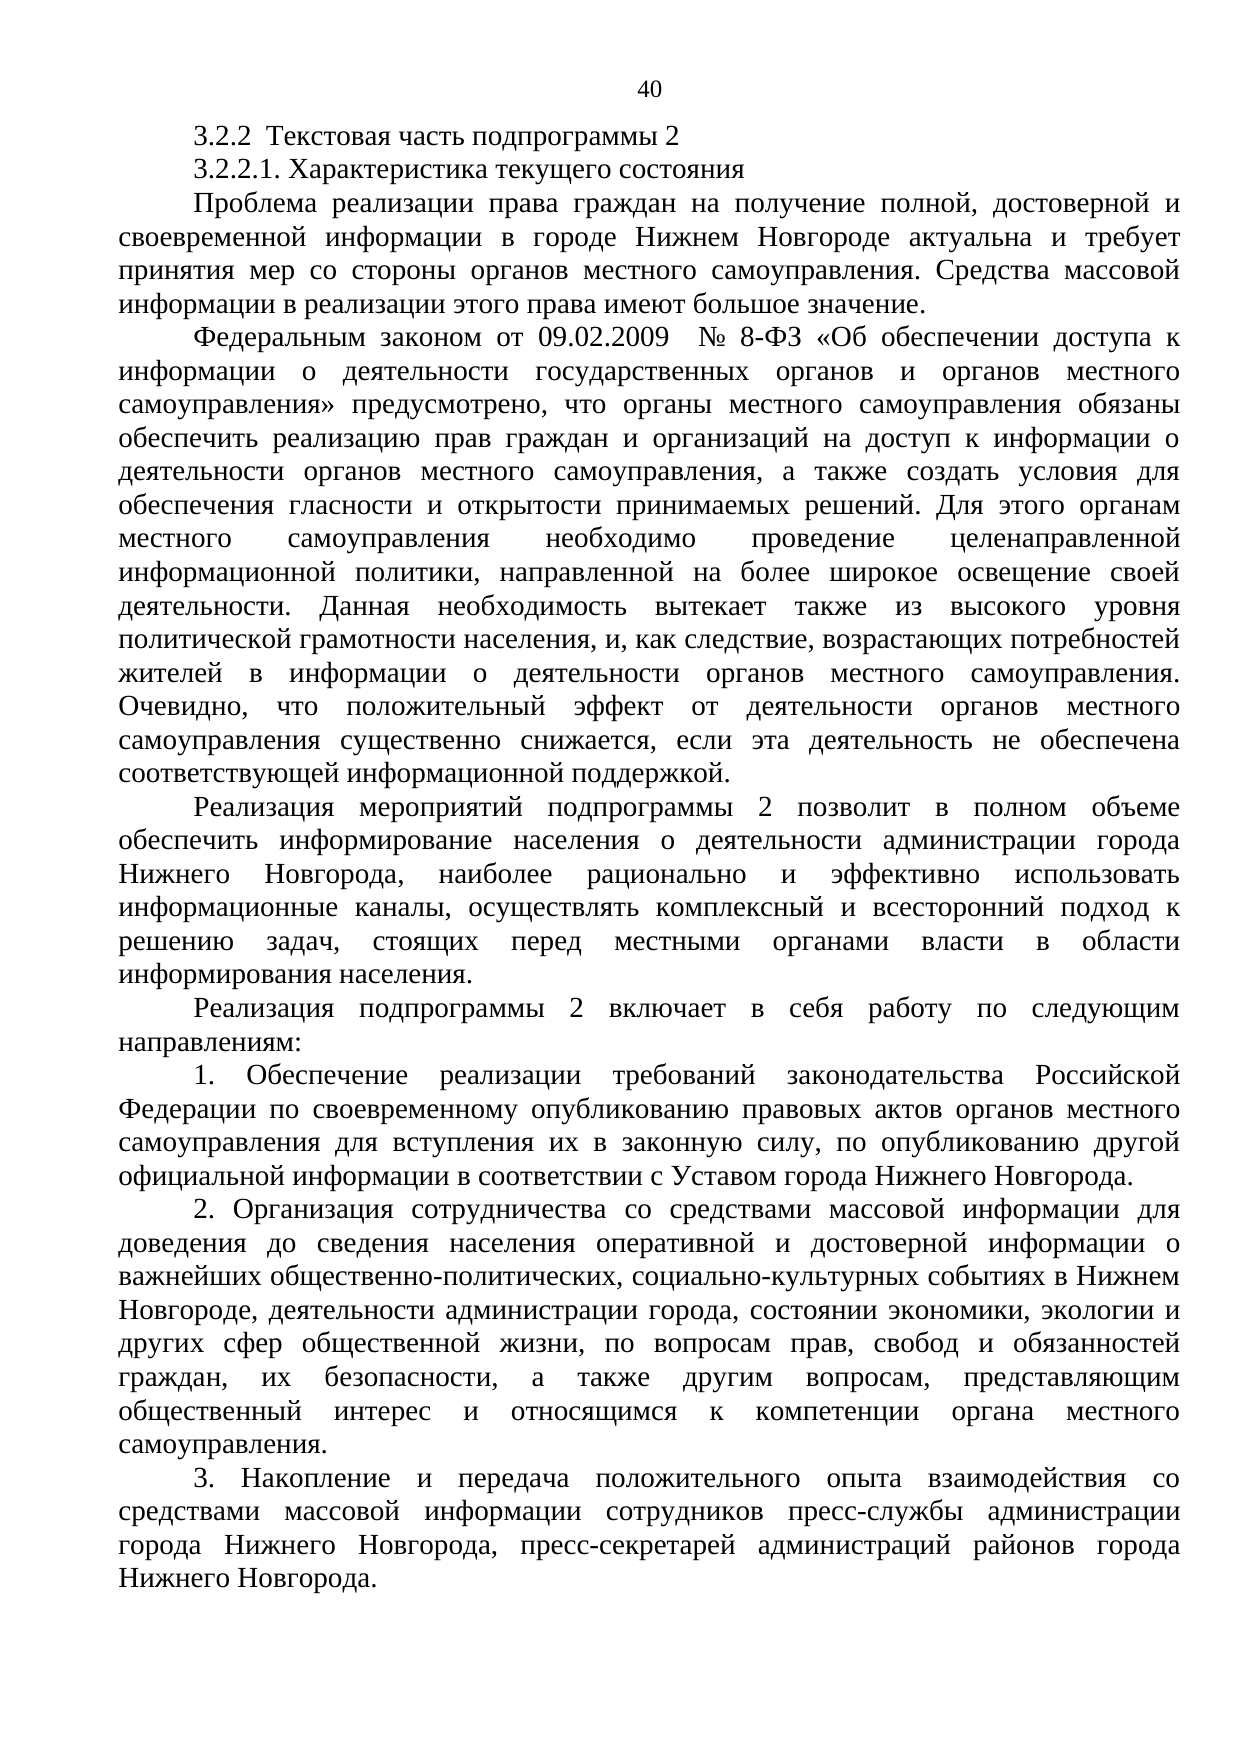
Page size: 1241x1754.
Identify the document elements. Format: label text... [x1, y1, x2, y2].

text Реализация подпрограммы 2 включает в себя работу по следующим направлениям: [118, 990, 1181, 1057]
text Проблема реализации права граждан на получение полной, достоверной и своевременной информации в городе Нижнем Новгороде актуальна и требует принятия мер со стороны органов местного самоуправления. Средства массовой информации в реализации этого права имеют большое значение. [118, 185, 1181, 319]
text Реализация мероприятий подпрограммы 2 позволит в полном объеме обеспечить информирование населения о деятельности администрации города Нижнего Новгорода, наиболее рационально и эффективно использовать информационные каналы, осуществлять комплексный и всесторонний подход к решению задач, стоящих перед местными органами власти в области информирования населения. [118, 789, 1181, 990]
text 3.2.2.1. Характеристика текущего состояния [118, 152, 1181, 185]
text 1. Обеспечение реализации требований законодательства Российской Федерации по своевременному опубликованию правовых актов органов местного самоуправления для вступления их в законную силу, по опубликованию другой официальной информации в соответствии с Уставом города Нижнего Новгорода. [118, 1057, 1181, 1191]
text 3. Накопление и передача положительного опыта взаимодействия со средствами массовой информации сотрудников пресс-службы администрации города Нижнего Новгорода, пресс-секретарей администраций районов города Нижнего Новгорода. [118, 1460, 1181, 1594]
text 2. Организация сотрудничества со средствами массовой информации для доведения до сведения населения оперативной и достоверной информации о важнейших общественно-политических, социально-культурных событиях в Нижнем Новгороде, деятельности администрации города, состоянии экономики, экологии и других сфер общественной жизни, по вопросам прав, свобод и обязанностей граждан, их безопасности, а также другим вопросам, представляющим общественный интерес и относящимся к компетенции органа местного самоуправления. [118, 1191, 1181, 1460]
list Текстовая часть подпрограммы 2 [193, 118, 1181, 152]
text Федеральным законом от 09.02.2009 № 8-ФЗ «Об обеспечении доступа к информации о деятельности государственных органов и органов местного самоуправления» предусмотрено, что органы местного самоуправления обязаны обеспечить реализацию прав граждан и организаций на доступ к информации о деятельности органов местного самоуправления, а также создать условия для обеспечения гласности и открытости принимаемых решений. Для этого органам местного самоуправления необходимо проведение целенаправленной информационной политики, направленной на более широкое освещение своей деятельности. Данная необходимость вытекает также из высокого уровня политической грамотности населения, и, как следствие, возрастающих потребностей жителей в информации о деятельности органов местного самоуправления. Очевидно, что положительный эффект от деятельности органов местного самоуправления существенно снижается, если эта деятельность не обеспечена соответствующей информационной поддержкой. [118, 319, 1181, 789]
